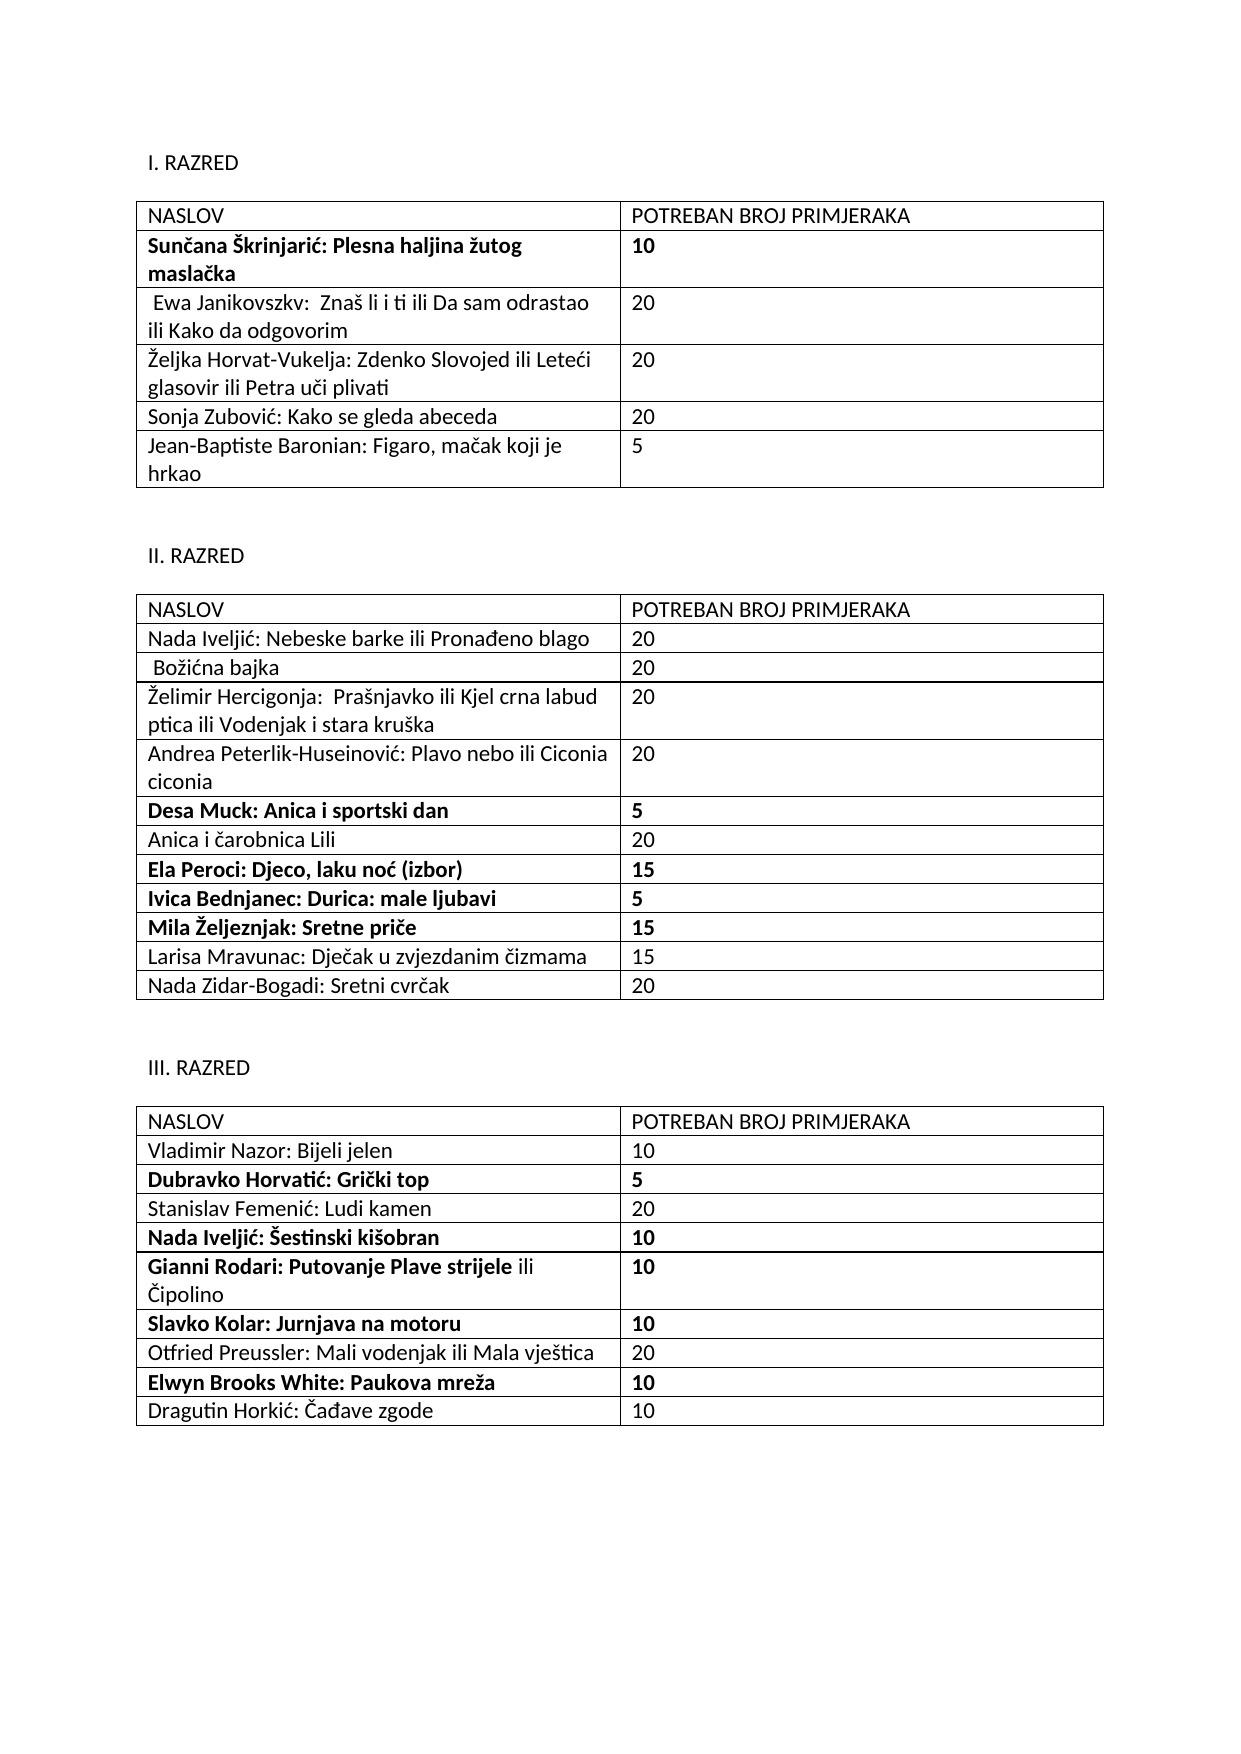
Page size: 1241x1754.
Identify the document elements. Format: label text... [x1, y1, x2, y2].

table_cell 5 [621, 884, 1103, 912]
table_cell 15 [621, 942, 1103, 970]
table_cell Mila Željeznjak: Sretne priče [137, 913, 620, 941]
table_cell Dragutin Horkić: Čađave zgode [137, 1397, 620, 1425]
text I. RAZRED [148, 148, 1093, 176]
table_cell Gianni Rodari: Putovanje Plave strijele ili Čipolino [137, 1253, 620, 1308]
table_cell Stanislav Femenić: Ludi kamen [137, 1194, 620, 1222]
table_cell 20 [621, 288, 1103, 344]
table_cell Anica i čarobnica Lili [137, 826, 620, 854]
table_cell 20 [621, 345, 1103, 401]
table_header POTREBAN BROJ PRIMJERAKA [621, 202, 1103, 230]
table_cell 20 [621, 971, 1103, 999]
table_cell 15 [621, 913, 1103, 941]
table_cell Sonja Zubović: Kako se gleda abeceda [137, 402, 620, 430]
table_cell Vladimir Nazor: Bijeli jelen [137, 1136, 620, 1164]
table_cell 5 [621, 1165, 1103, 1193]
text III. RAZRED [148, 1053, 1093, 1081]
table_cell 20 [621, 1194, 1103, 1222]
table_cell Ewa Janikovszkv: Znaš li i ti ili Da sam odrastao ili Kako da odgovorim [137, 288, 620, 344]
table_header NASLOV [137, 1107, 620, 1135]
table_cell Ivica Bednjanec: Durica: male ljubavi [137, 884, 620, 912]
table_cell 15 [621, 855, 1103, 883]
table_cell 20 [621, 1339, 1103, 1367]
table_cell Nada Iveljić: Nebeske barke ili Pronađeno blago [137, 624, 620, 652]
table_cell Andrea Peterlik-Huseinović: Plavo nebo ili Ciconia ciconia [137, 740, 620, 796]
table_cell 10 [621, 1368, 1103, 1396]
table_cell Slavko Kolar: Jurnjava na motoru [137, 1310, 620, 1337]
table_header NASLOV [137, 202, 620, 230]
table_cell 10 [621, 231, 1103, 287]
table_header POTREBAN BROJ PRIMJERAKA [621, 595, 1103, 623]
table_cell Nada Iveljić: Šestinski kišobran [137, 1223, 620, 1251]
table_cell 10 [621, 1136, 1103, 1164]
table_cell 20 [621, 402, 1103, 430]
table_cell Ela Peroci: Djeco, laku noć (izbor) [137, 855, 620, 883]
table_cell Božićna bajka [137, 653, 620, 681]
text II. RAZRED [148, 541, 1093, 569]
table_cell 10 [621, 1397, 1103, 1425]
table_cell Želimir Hercigonja: Prašnjavko ili Kjel crna labud ptica ili Vodenjak i stara kruška [137, 683, 620, 738]
table_cell Dubravko Horvatić: Grički top [137, 1165, 620, 1193]
table_cell Elwyn Brooks White: Paukova mreža [137, 1368, 620, 1396]
table_cell Jean-Baptiste Baronian: Figaro, mačak koji je hrkao [137, 431, 620, 487]
table_cell Željka Horvat-Vukelja: Zdenko Slovojed ili Leteći glasovir ili Petra uči plivati [137, 345, 620, 401]
table_cell 20 [621, 624, 1103, 652]
table_cell 20 [621, 653, 1103, 681]
table_cell 10 [621, 1223, 1103, 1251]
table_cell Nada Zidar-Bogadi: Sretni cvrčak [137, 971, 620, 999]
table_cell Larisa Mravunac: Dječak u zvjezdanim čizmama [137, 942, 620, 970]
table_cell Sunčana Škrinjarić: Plesna haljina žutog maslačka [137, 231, 620, 287]
table_cell 5 [621, 431, 1103, 487]
table_cell 20 [621, 683, 1103, 738]
table_cell 20 [621, 740, 1103, 796]
table_cell Desa Muck: Anica i sportski dan [137, 797, 620, 824]
table_cell Otfried Preussler: Mali vodenjak ili Mala vještica [137, 1339, 620, 1367]
table_cell 10 [621, 1310, 1103, 1337]
table_cell 10 [621, 1253, 1103, 1308]
table_cell 20 [621, 826, 1103, 854]
table_cell 5 [621, 797, 1103, 824]
table_header NASLOV [137, 595, 620, 623]
table_header POTREBAN BROJ PRIMJERAKA [621, 1107, 1103, 1135]
